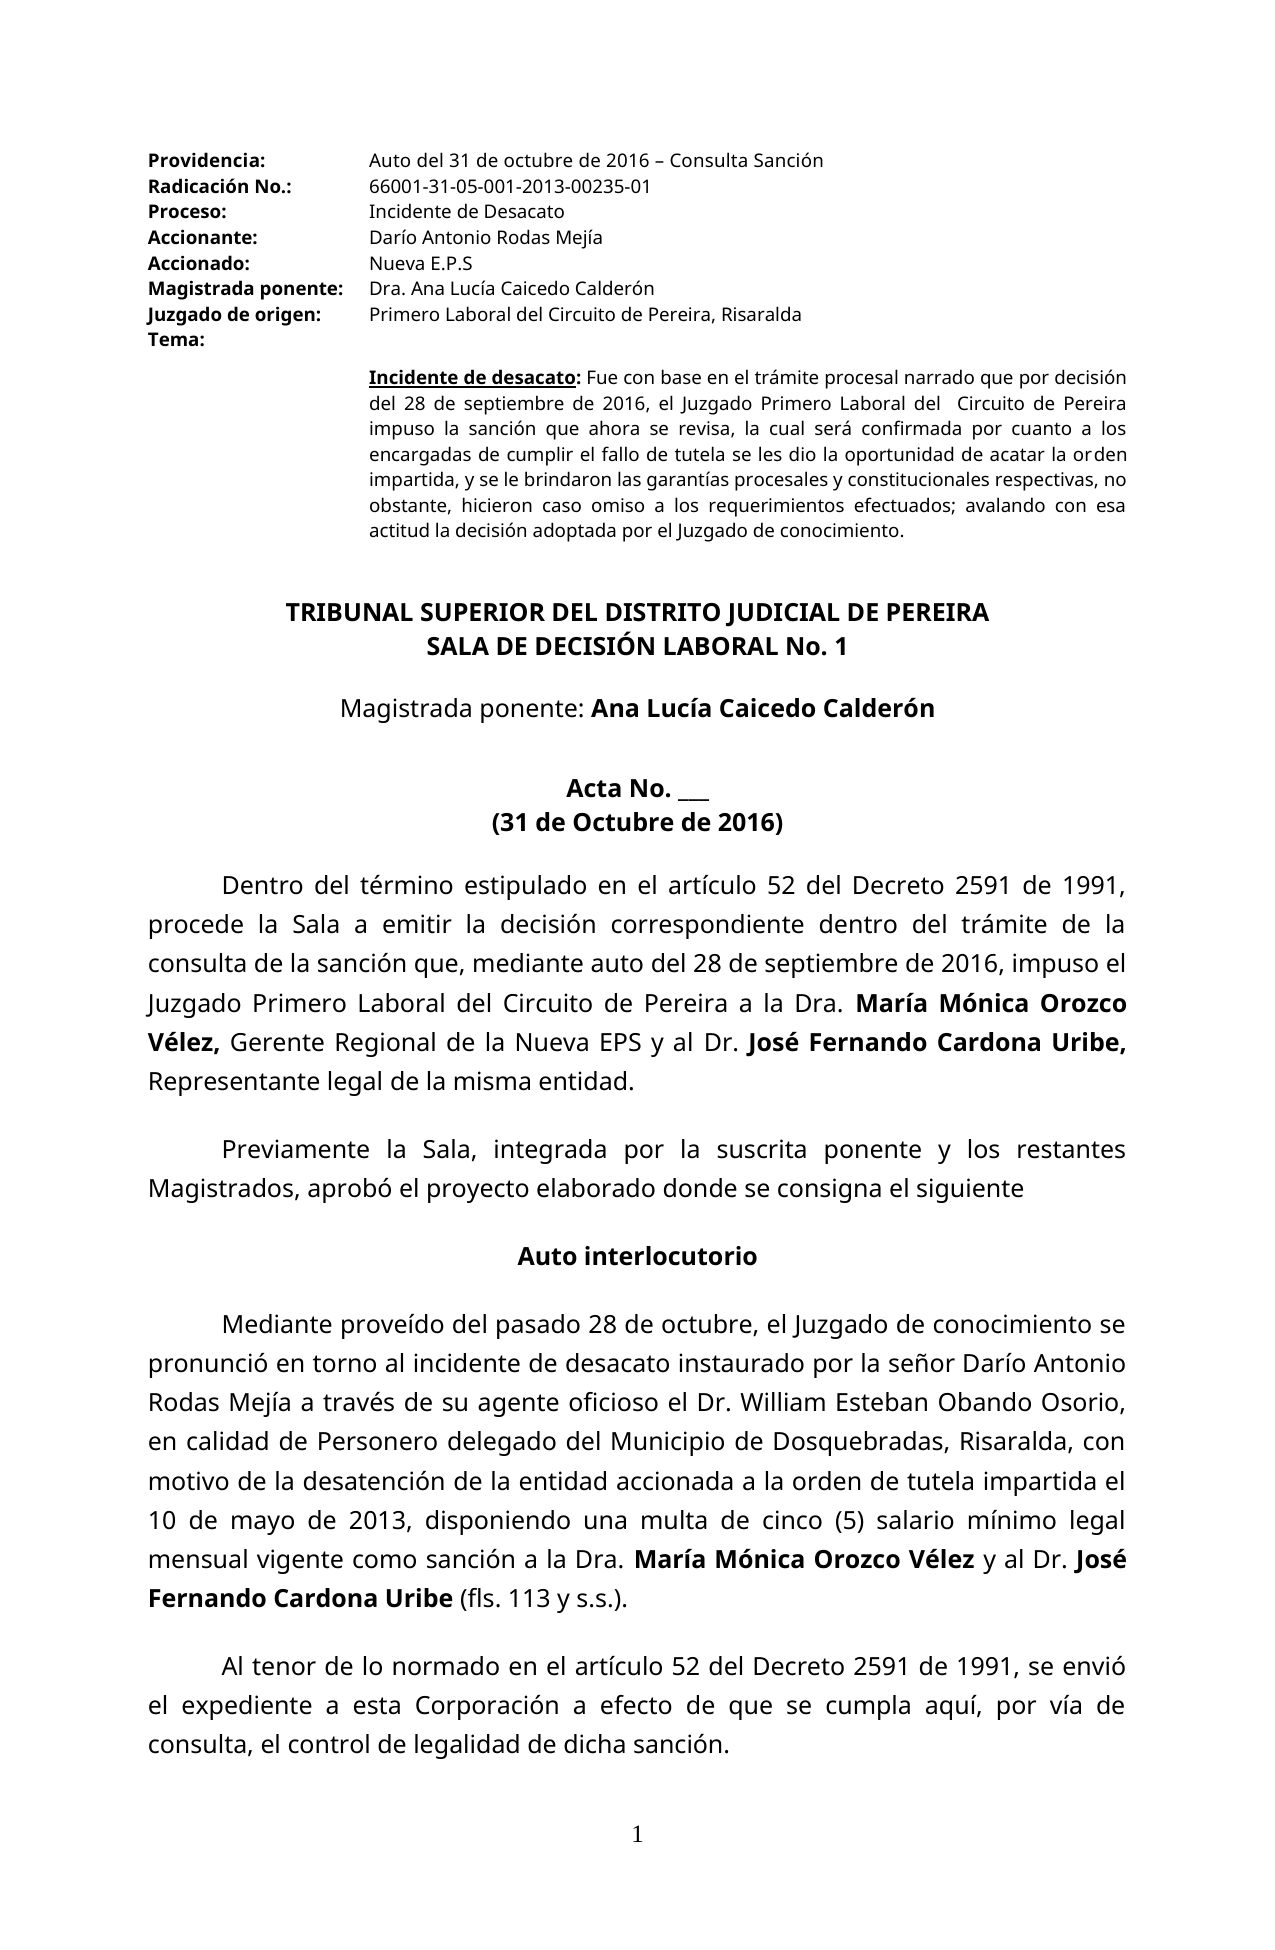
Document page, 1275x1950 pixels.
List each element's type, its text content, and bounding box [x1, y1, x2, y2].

title Tema: [148, 326, 1127, 352]
title Radicación No.: 66001-31-05-001-2013-00235-01 [148, 173, 1127, 199]
text Mediante proveído del pasado 28 de octubre, el Juzgado de conocimiento se pronunció en torno al incidente de desacato instaurado por la señor Darío Antonio Rodas Mejía a través de su agente oficioso el Dr. William Esteban Obando Osorio, en calidad de Personero delegado del Municipio de Dosquebradas, Risaralda, con motivo de la desatención de la entidad accionada a la orden de tutela impartida el 10 de mayo de 2013, disponiendo una multa de cinco (5) salario mínimo legal mensual vigente como sanción a la Dra. María Mónica Orozco Vélez y al Dr. José Fernando Cardona Uribe (fls. 113 y s.s.). [148, 1307, 1127, 1615]
title Proceso: Incidente de Desacato [148, 199, 1127, 224]
title Accionado: Nueva E.P.S [148, 250, 1127, 275]
text Auto interlocutorio [148, 1239, 1127, 1273]
subtitle TRIBUNAL SUPERIOR DEL DISTRITO JUDICIAL DE PEREIRA [148, 594, 1127, 628]
text (31 de Octubre de 2016) [148, 805, 1127, 839]
text Acta No. ___ [148, 771, 1127, 805]
text Dentro del término estipulado en el artículo 52 del Decreto 2591 de 1991, procede la Sala a emitir la decisión correspondiente dentro del trámite de la consulta de la sanción que, mediante auto del 28 de septiembre de 2016, impuso el Juzgado Primero Laboral del Circuito de Pereira a la Dra. María Mónica Orozco Vélez, Gerente Regional de la Nueva EPS y al Dr. José Fernando Cardona Uribe, Representante legal de la misma entidad. [148, 868, 1127, 1098]
subtitle SALA DE DECISIÓN LABORAL No. 1 [148, 628, 1127, 662]
text Magistrada ponente: Ana Lucía Caicedo Calderón [148, 691, 1127, 725]
text Incidente de desacato: Fue con base en el trámite procesal narrado que por decisión del 28 de septiembre de 2016, el Juzgado Primero Laboral del Circuito de Pereira impuso la sanción que ahora se revisa, la cual será confirmada por cuanto a los encargadas de cumplir el fallo de tutela se les dio la oportunidad de acatar la orden impartida, y se le brindaron las garantías procesales y constitucionales respectivas, no obstante, hicieron caso omiso a los requerimientos efectuados; avalando con esa actitud la decisión adoptada por el Juzgado de conocimiento. [369, 364, 1127, 543]
text Al tenor de lo normado en el artículo 52 del Decreto 2591 de 1991, se envió el expediente a esta Corporación a efecto de que se cumpla aquí, por vía de consulta, el control de legalidad de dicha sanción. [148, 1649, 1127, 1761]
title Magistrada ponente: Dra. Ana Lucía Caicedo Calderón [148, 275, 1127, 301]
title Juzgado de origen: Primero Laboral del Circuito de Pereira, Risaralda [148, 301, 1127, 326]
title Providencia: Auto del 31 de octubre de 2016 – Consulta Sanción [148, 148, 1127, 173]
text Previamente la Sala, integrada por la suscrita ponente y los restantes Magistrados, aprobó el proyecto elaborado donde se consigna el siguiente [148, 1132, 1127, 1205]
title Accionante: Darío Antonio Rodas Mejía [148, 224, 1127, 250]
